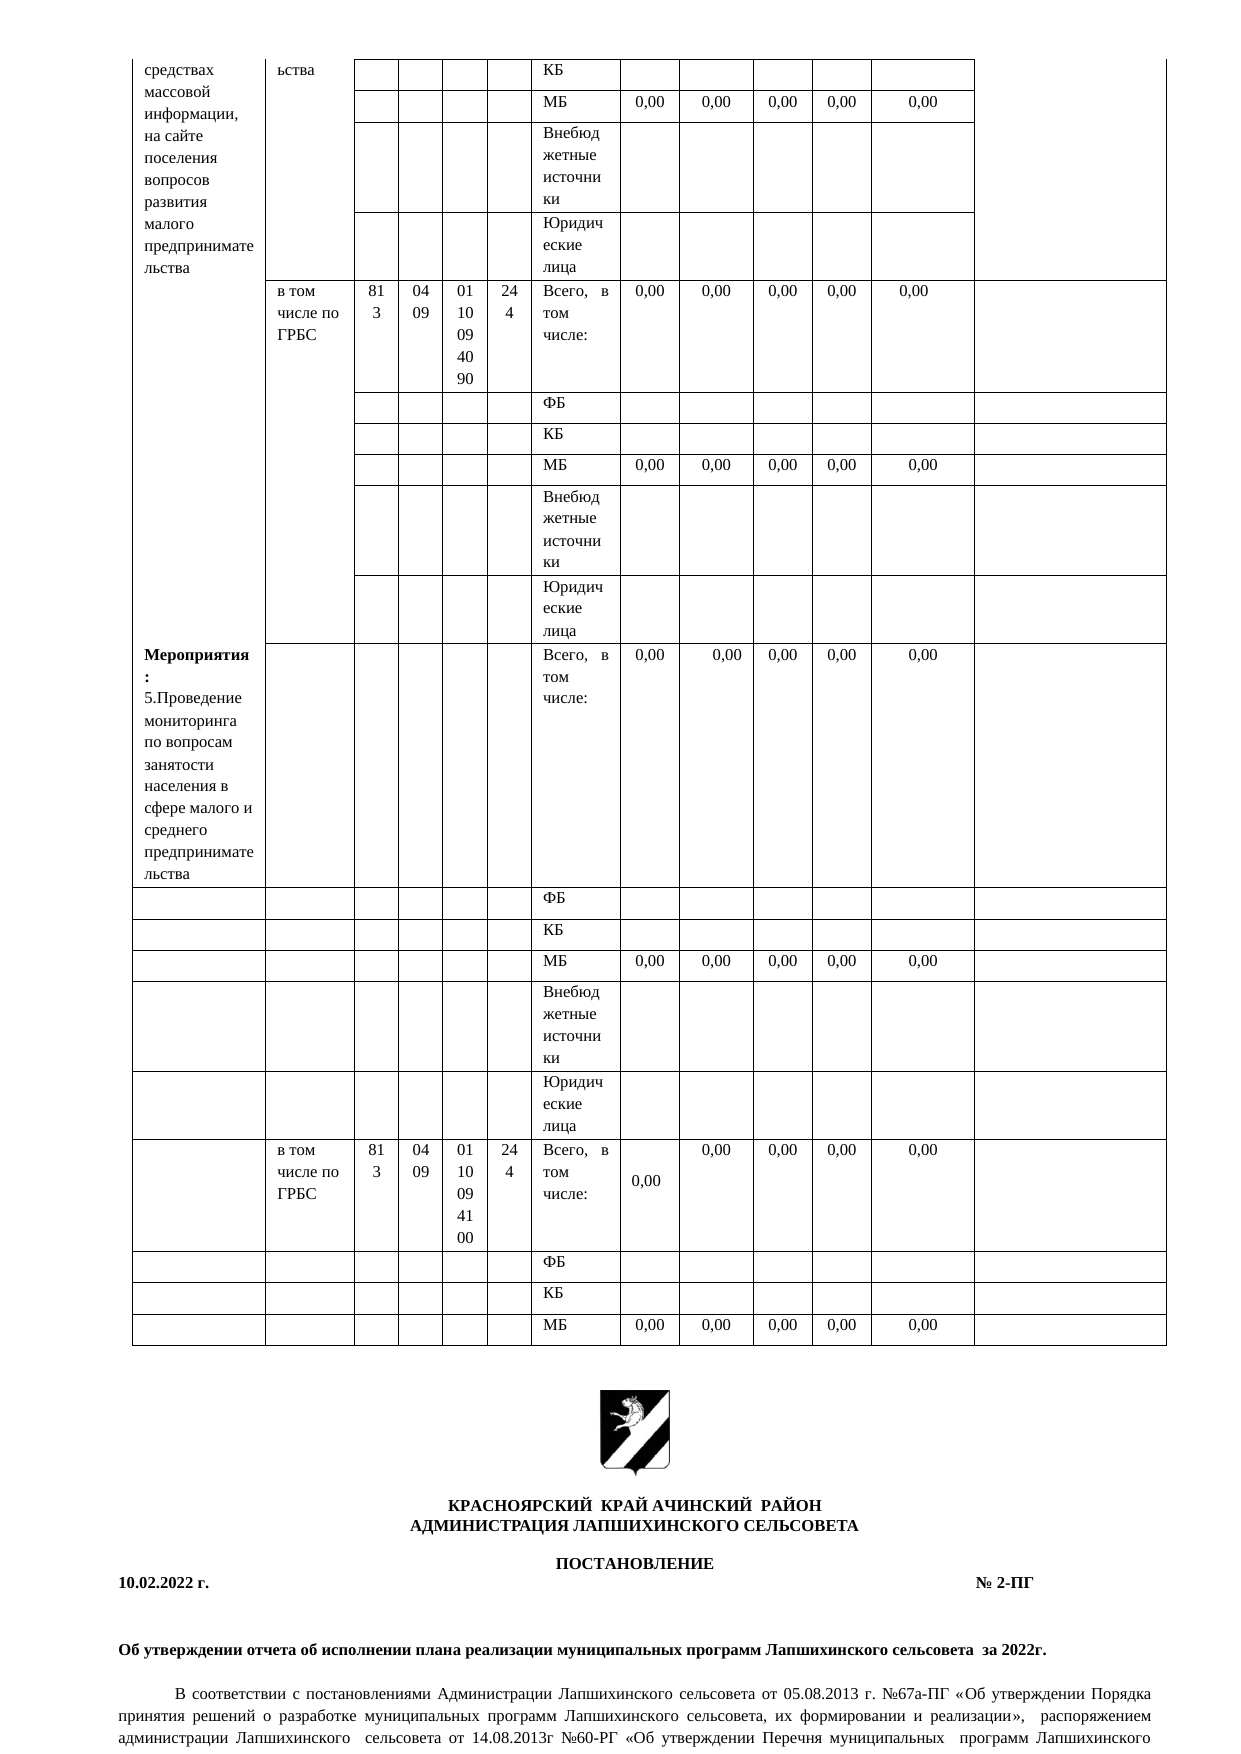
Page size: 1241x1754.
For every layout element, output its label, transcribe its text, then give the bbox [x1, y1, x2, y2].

subtitle ПОСТАНОВЛЕНИЕ [118, 1554, 1152, 1573]
table_cell [443, 576, 487, 643]
table_cell [872, 1283, 974, 1313]
table_cell [975, 1140, 1166, 1251]
table_cell 244 [488, 1140, 531, 1251]
table_cell [355, 1072, 398, 1139]
table_cell [813, 424, 871, 454]
table_cell [399, 424, 442, 454]
table_cell МБ [532, 951, 620, 981]
table_cell [399, 486, 442, 575]
table_cell [680, 1283, 753, 1313]
table_cell [621, 576, 679, 643]
table_cell [621, 213, 679, 279]
table_cell [754, 60, 812, 90]
table_cell Всего, в том числе: [532, 644, 620, 887]
table_cell 0,00 [621, 91, 679, 122]
table_cell [443, 1252, 487, 1282]
table_cell [975, 576, 1166, 643]
table_cell [133, 982, 265, 1071]
table_cell [813, 393, 871, 423]
table_cell [355, 1283, 398, 1313]
table_cell [680, 213, 753, 279]
table_cell [399, 888, 442, 918]
table_cell [488, 644, 531, 887]
table_cell 244 [488, 281, 531, 392]
table_cell [399, 1315, 442, 1345]
table_cell [355, 1315, 398, 1345]
table_cell [399, 393, 442, 423]
table_cell [754, 888, 812, 918]
table_cell в том числе по ГРБС [266, 281, 354, 643]
table_cell [975, 455, 1166, 485]
table_cell [399, 920, 442, 950]
table_cell [443, 1283, 487, 1313]
table_cell [355, 951, 398, 981]
table_cell [355, 486, 398, 575]
table_cell [621, 888, 679, 918]
table_cell [488, 951, 531, 981]
table_cell МБ [532, 455, 620, 485]
table_cell [133, 888, 265, 918]
table_cell КБ [532, 1283, 620, 1313]
table_cell 0,00 [813, 455, 871, 485]
table_cell [266, 1252, 354, 1282]
table_cell [621, 920, 679, 950]
table_cell [680, 982, 753, 1071]
table_cell [443, 486, 487, 575]
table_cell [488, 123, 531, 212]
table_cell 0,00 [754, 644, 812, 887]
table_cell [975, 1315, 1166, 1345]
table_cell [872, 888, 974, 918]
table_cell [355, 393, 398, 423]
table_cell [813, 576, 871, 643]
table_cell [399, 1283, 442, 1313]
table_cell [133, 1140, 265, 1251]
table_cell [443, 951, 487, 981]
table_cell [754, 213, 812, 279]
table_cell [813, 123, 871, 212]
table_cell 0,00 [754, 951, 812, 981]
table_cell [872, 1252, 974, 1282]
table_cell [443, 1315, 487, 1345]
table_cell [872, 486, 974, 575]
table_cell [488, 576, 531, 643]
table_cell [975, 644, 1166, 887]
table_cell 0,00 [754, 455, 812, 485]
subtitle АДМИНИСТРАЦИЯ ЛАПШИХИНСКОГО СЕЛЬСОВЕТА [118, 1515, 1152, 1534]
table_cell [443, 455, 487, 485]
table_cell [680, 888, 753, 918]
table_cell [621, 1252, 679, 1282]
table_cell [621, 486, 679, 575]
table_cell [975, 393, 1166, 423]
table_cell Всего, в том числе: [532, 1140, 620, 1251]
table_cell [488, 486, 531, 575]
table_cell [975, 951, 1166, 981]
table_cell [621, 982, 679, 1071]
table_cell [975, 982, 1166, 1071]
table_cell 813 [355, 281, 398, 392]
table_cell [443, 60, 487, 90]
table_cell [621, 424, 679, 454]
table_cell [813, 486, 871, 575]
table_cell [488, 1252, 531, 1282]
table_cell [975, 1252, 1166, 1282]
table_cell Всего, в том числе: [532, 281, 620, 392]
table_cell 0,00 [813, 644, 871, 887]
table_cell [399, 213, 442, 279]
table_cell [266, 644, 354, 887]
table_cell [355, 888, 398, 918]
table_cell [872, 576, 974, 643]
table_cell [754, 123, 812, 212]
table_cell Мероприятия: 5.Проведение мониторинга по вопросам занятости населения в сфере малого и среднего предпринимательства [133, 643, 265, 887]
table_cell [488, 920, 531, 950]
table_cell [399, 455, 442, 485]
table_cell [443, 1072, 487, 1139]
table_cell [975, 486, 1166, 575]
table_cell [680, 424, 753, 454]
table_cell [443, 213, 487, 279]
picture [599, 1390, 670, 1477]
table_cell [133, 1283, 265, 1313]
table_cell 0,00 [621, 1315, 679, 1345]
table_cell 0,00 [680, 455, 753, 485]
table_cell [443, 644, 487, 887]
table_cell [355, 1252, 398, 1282]
table_cell [621, 393, 679, 423]
table_cell [754, 1252, 812, 1282]
table_cell [133, 920, 265, 950]
table_cell [680, 123, 753, 212]
table_cell 0110094100 [443, 1140, 487, 1251]
table_cell [443, 123, 487, 212]
table_cell 0409 [399, 281, 442, 392]
table_cell [488, 60, 531, 90]
table_cell Юридические лица [532, 1072, 620, 1139]
table_cell [355, 920, 398, 950]
table_cell [621, 60, 679, 90]
table_cell [355, 91, 398, 122]
table_cell [399, 91, 442, 122]
table_cell [399, 1072, 442, 1139]
table_cell ФБ [532, 888, 620, 918]
table_cell МБ [532, 1315, 620, 1345]
table_cell Юридические лица [532, 213, 620, 279]
table_cell [488, 91, 531, 122]
table_cell [399, 576, 442, 643]
table_cell [813, 982, 871, 1071]
table_cell [680, 60, 753, 90]
table_cell [754, 982, 812, 1071]
table_cell 0,00 [621, 951, 679, 981]
table_cell [813, 213, 871, 279]
table_cell [813, 60, 871, 90]
table_cell 0,00 [754, 91, 812, 122]
table_cell 0,00 [621, 644, 679, 887]
table_cell 0,00 [872, 455, 974, 485]
table_cell 0,00 [813, 281, 871, 392]
table_cell [355, 213, 398, 279]
table_cell [443, 920, 487, 950]
table_cell [813, 1252, 871, 1282]
table_cell [872, 393, 974, 423]
table_cell [872, 213, 974, 279]
table_cell 0,00 [621, 281, 679, 392]
table_cell [680, 393, 753, 423]
table_cell КБ [532, 920, 620, 950]
table_cell [133, 1315, 265, 1345]
table_cell Внебюджетные источники [532, 486, 620, 575]
table_cell [399, 60, 442, 90]
table_cell КБ [532, 60, 620, 90]
table_cell [355, 982, 398, 1071]
table_cell КБ [532, 424, 620, 454]
table_cell [488, 1072, 531, 1139]
table_cell [621, 123, 679, 212]
table_cell 0,00 [754, 1315, 812, 1345]
table_cell 0,00 [621, 1140, 679, 1251]
table_cell 0409 [399, 1140, 442, 1251]
table_cell [266, 1315, 354, 1345]
table_cell 0,00 [872, 91, 974, 122]
table_cell [680, 1252, 753, 1282]
table_cell [488, 888, 531, 918]
table_cell [754, 393, 812, 423]
table_cell [488, 1315, 531, 1345]
table_cell [813, 920, 871, 950]
table_cell 0,00 [754, 281, 812, 392]
table_cell Юридические лица [532, 576, 620, 643]
table_cell [488, 982, 531, 1071]
table_cell 0,00 [872, 1315, 974, 1345]
table_cell [754, 920, 812, 950]
table_cell 0,00 [680, 281, 753, 392]
table_cell [355, 424, 398, 454]
table_cell [443, 91, 487, 122]
table_cell [488, 1283, 531, 1313]
table_cell [754, 424, 812, 454]
table_cell [443, 982, 487, 1071]
table_cell 0,00 [872, 644, 974, 887]
table_cell [754, 576, 812, 643]
table_cell 0,00 [680, 644, 753, 887]
table_cell [975, 888, 1166, 918]
table_cell [355, 123, 398, 212]
table_cell [133, 1252, 265, 1282]
table_cell [621, 1283, 679, 1313]
table_cell [872, 920, 974, 950]
table_cell [813, 888, 871, 918]
table_cell 0,00 [872, 951, 974, 981]
table_cell [872, 1072, 974, 1139]
table_cell [872, 123, 974, 212]
table_cell 0,00 [680, 1315, 753, 1345]
table_cell [975, 1072, 1166, 1139]
table_cell [133, 951, 265, 981]
table_cell [872, 424, 974, 454]
table_cell [266, 888, 354, 918]
table_cell [621, 1072, 679, 1139]
table_cell 0,00 [813, 1140, 871, 1251]
table_cell [443, 424, 487, 454]
table_cell [975, 281, 1166, 392]
table_cell [443, 393, 487, 423]
table_cell [680, 576, 753, 643]
table_cell [488, 213, 531, 279]
table_cell [754, 1072, 812, 1139]
table_cell 0,00 [754, 1140, 812, 1251]
table_cell Внебюджетные источники [532, 123, 620, 212]
table_cell 0,00 [813, 91, 871, 122]
table_cell [680, 1072, 753, 1139]
table_cell [872, 60, 974, 90]
table_cell [266, 1283, 354, 1313]
text 10.02.2022 г. № 2-ПГ [118, 1573, 1152, 1592]
table_cell [488, 455, 531, 485]
table_cell [399, 644, 442, 887]
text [118, 1684, 1152, 1747]
table_cell ФБ [532, 393, 620, 423]
table_cell 0,00 [680, 951, 753, 981]
table_cell 0,00 [813, 951, 871, 981]
table_cell 0,00 [680, 1140, 753, 1251]
table_cell [975, 920, 1166, 950]
table_cell 0,00 [680, 91, 753, 122]
table_cell [680, 920, 753, 950]
table_cell [355, 576, 398, 643]
table_cell ФБ [532, 1252, 620, 1282]
table_cell [488, 393, 531, 423]
table_cell [266, 951, 354, 981]
table_cell Внебюджетные источники [532, 982, 620, 1071]
table_cell [975, 424, 1166, 454]
table_cell [399, 982, 442, 1071]
table_cell [399, 123, 442, 212]
table_cell 0110094090 [443, 281, 487, 392]
table_cell [266, 1072, 354, 1139]
table_cell [813, 1283, 871, 1313]
table_cell [680, 486, 753, 575]
table_cell [488, 424, 531, 454]
table_cell [355, 60, 398, 90]
table_cell 813 [355, 1140, 398, 1251]
text Об утверждении отчета об исполнении плана реализации муниципальных программ Лапшихинского сельсовета за 2022г. [118, 1640, 1152, 1659]
table_cell [754, 1283, 812, 1313]
table_cell [399, 951, 442, 981]
table_cell [399, 1252, 442, 1282]
table_cell 0,00 [813, 1315, 871, 1345]
table_cell [443, 888, 487, 918]
table_cell [355, 455, 398, 485]
table_cell [975, 1283, 1166, 1313]
table_cell 0,00 [621, 455, 679, 485]
table_cell [754, 486, 812, 575]
table_cell [872, 982, 974, 1071]
table_cell [355, 644, 398, 887]
table_cell в том числе по ГРБС [266, 1140, 354, 1251]
table_cell [266, 920, 354, 950]
table_cell 0,00 [872, 281, 974, 392]
table_cell 0,00 [872, 1140, 974, 1251]
text КРАСНОЯРСКИЙ КРАЙ АЧИНСКИЙ РАЙОН [118, 1496, 1152, 1515]
table_cell [813, 1072, 871, 1139]
table_cell МБ [532, 91, 620, 122]
table_cell [266, 982, 354, 1071]
table_cell [133, 1072, 265, 1139]
